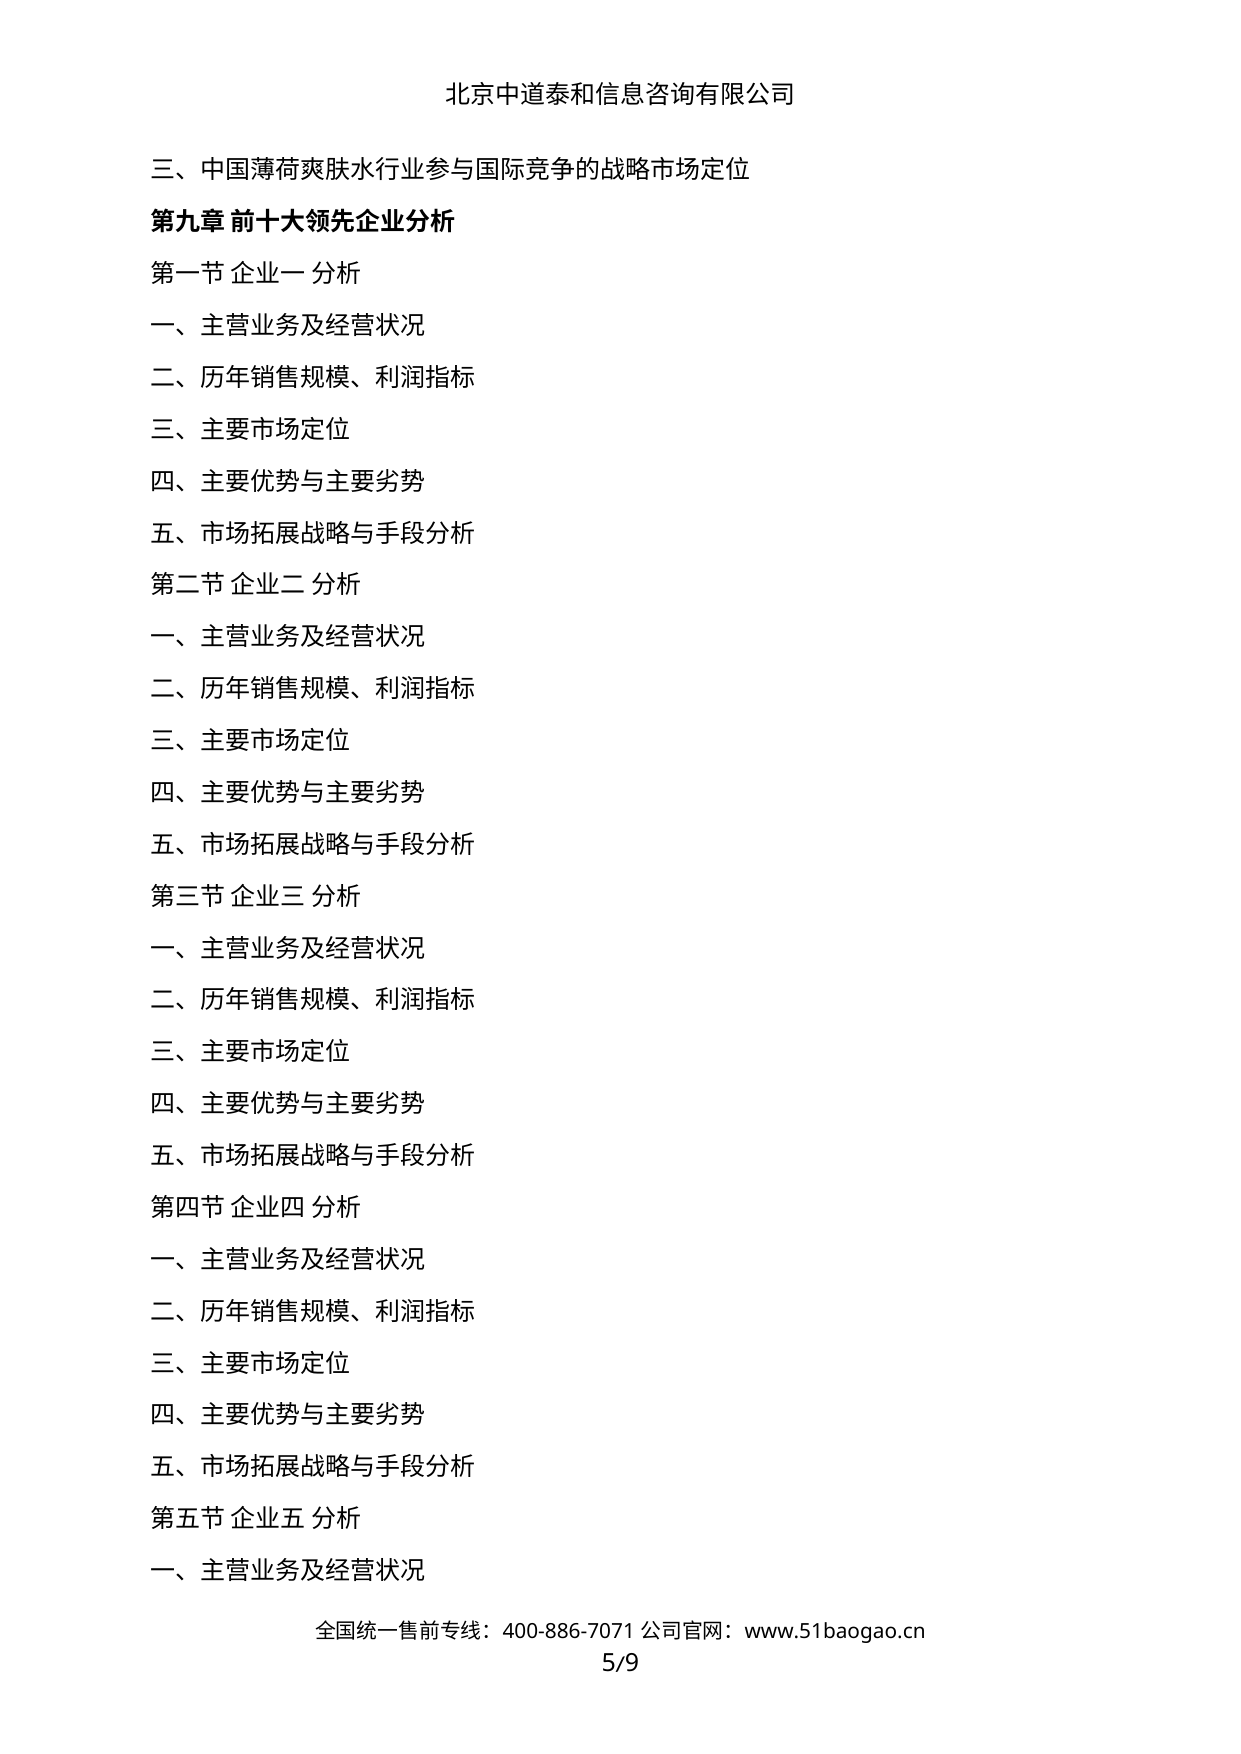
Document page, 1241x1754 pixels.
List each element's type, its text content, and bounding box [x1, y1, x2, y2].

text 第一节 企业一 分析 [150, 254, 1090, 290]
text 二、历年销售规模、利润指标 [150, 1291, 1090, 1327]
text 一、主营业务及经营状况 [150, 617, 1090, 653]
text 五、市场拓展战略与手段分析 [150, 513, 1090, 549]
text 五、市场拓展战略与手段分析 [150, 824, 1090, 861]
text 五、市场拓展战略与手段分析 [150, 1447, 1090, 1483]
text 三、主要市场定位 [150, 721, 1090, 757]
text 第三节 企业三 分析 [150, 876, 1090, 912]
text 三、主要市场定位 [150, 1343, 1090, 1379]
text 第九章 前十大领先企业分析 [150, 202, 1090, 238]
text 一、主营业务及经营状况 [150, 928, 1090, 964]
text 第二节 企业二 分析 [150, 565, 1090, 601]
text 四、主要优势与主要劣势 [150, 772, 1090, 809]
text 四、主要优势与主要劣势 [150, 1395, 1090, 1431]
text 一、主营业务及经营状况 [150, 1239, 1090, 1276]
text 三、主要市场定位 [150, 409, 1090, 446]
text 四、主要优势与主要劣势 [150, 1084, 1090, 1120]
text 一、主营业务及经营状况 [150, 306, 1090, 342]
text 三、主要市场定位 [150, 1032, 1090, 1068]
text 第四节 企业四 分析 [150, 1187, 1090, 1224]
text 五、市场拓展战略与手段分析 [150, 1136, 1090, 1172]
text 第五节 企业五 分析 [150, 1499, 1090, 1535]
text 二、历年销售规模、利润指标 [150, 357, 1090, 394]
text 二、历年销售规模、利润指标 [150, 669, 1090, 705]
text 三、中国薄荷爽肤水行业参与国际竞争的战略市场定位 [150, 150, 1090, 186]
text 二、历年销售规模、利润指标 [150, 980, 1090, 1016]
text 一、主营业务及经营状况 [150, 1551, 1090, 1587]
text 四、主要优势与主要劣势 [150, 461, 1090, 497]
